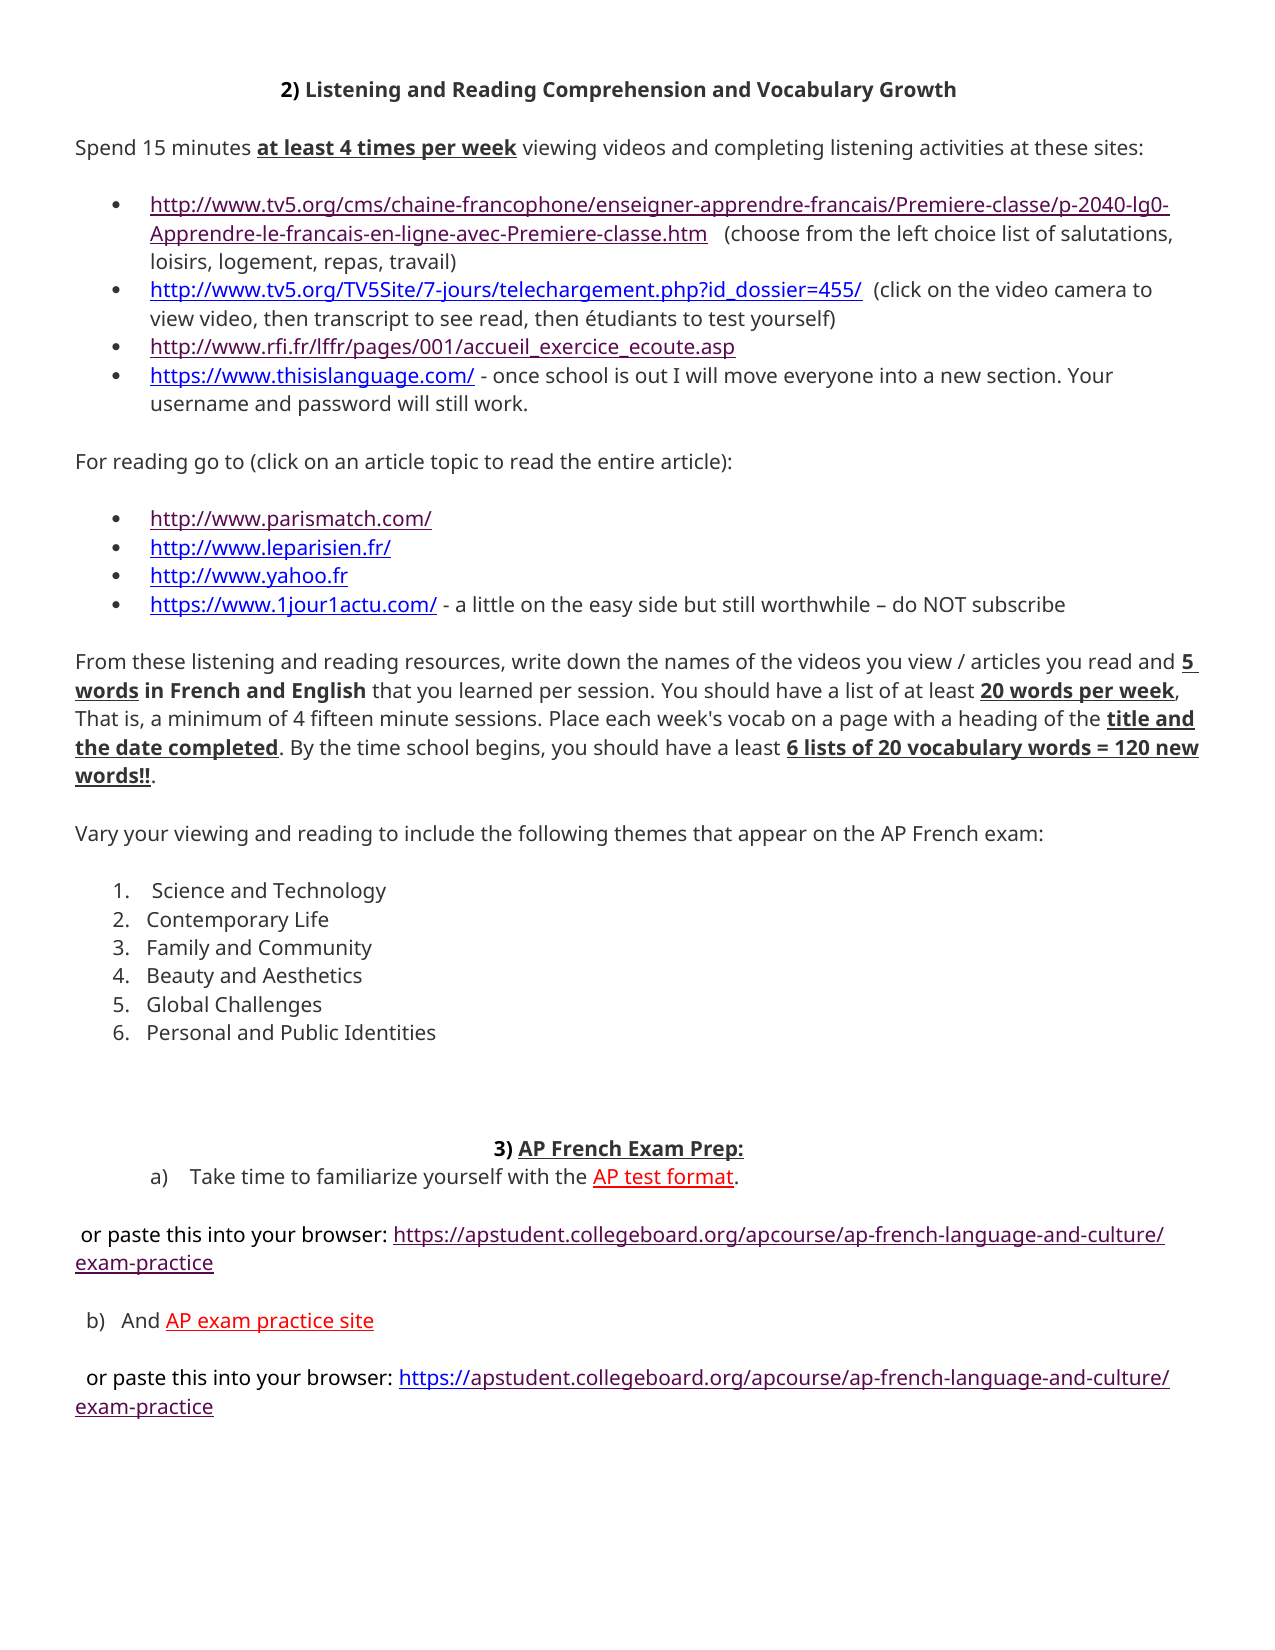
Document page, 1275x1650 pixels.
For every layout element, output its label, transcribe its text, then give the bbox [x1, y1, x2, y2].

text 3. Family and Community [112, 933, 1200, 962]
list http://www.tv5.org/TV5Site/7-jours/telechargement.php?id_dossier=455/ (click on the video camera to view video, then transcript to see read, then étudiants to test yourself) [112, 276, 1200, 332]
list http://www.yahoo.fr [112, 561, 1200, 590]
text For reading go to (click on an article topic to read the entire article): [75, 447, 1200, 475]
text 5. Global Challenges [112, 990, 1200, 1018]
text 2. Contemporary Life [112, 905, 1200, 933]
text 1. Science and Technology [112, 876, 1200, 905]
text or paste this into your browser: https://apstudent.collegeboard.org/apcourse/ap-french-language-and-culture/exam-practice [75, 1220, 1200, 1277]
list http://www.rfi.fr/lffr/pages/001/accueil_exercice_ecoute.asp [112, 332, 1200, 361]
text 4. Beauty and Aesthetics [112, 962, 1200, 990]
text From these listening and reading resources, write down the names of the videos you view / articles you read and 5 words in French and English that you learned per session. You should have a list of at least 20 words per week, That is, a minimum of 4 fifteen minute sessions. Place each week's vocab on a page with a heading of the title and the date completed. By the time school begins, you should have a least 6 lists of 20 vocabulary words = 120 new words!!. [75, 647, 1200, 789]
text or paste this into your browser: https://apstudent.collegeboard.org/apcourse/ap-french-language-and-culture/exam-practice [75, 1363, 1200, 1420]
list http://www.tv5.org/cms/chaine-francophone/enseigner-apprendre-francais/Premiere-classe/p-2040-lg0-Apprendre-le-francais-en-ligne-avec-Premiere-classe.htm (choose from the left choice list of salutations, loisirs, logement, repas, travail) [112, 190, 1200, 276]
list https://www.thisislanguage.com/ - once school is out I will move everyone into a new section. Your username and password will still work. [112, 361, 1200, 418]
text 6. Personal and Public Identities [112, 1018, 1200, 1047]
list https://www.1jour1actu.com/ - a little on the easy side but still worthwhile – do NOT subscribe [112, 590, 1200, 618]
text Spend 15 minutes at least 4 times per week viewing videos and completing listening activities at these sites: [75, 133, 1200, 161]
text 2) Listening and Reading Comprehension and Vocabulary Growth [37, 75, 1200, 103]
text b) And AP exam practice site [75, 1306, 1200, 1334]
text 3) AP French Exam Prep: [37, 1134, 1200, 1162]
text a) Take time to familiarize yourself with the AP test format. [150, 1162, 1200, 1191]
list http://www.parismatch.com/ [112, 504, 1200, 533]
text Vary your viewing and reading to include the following themes that appear on the AP French exam: [75, 819, 1200, 847]
list http://www.leparisien.fr/ [112, 533, 1200, 561]
